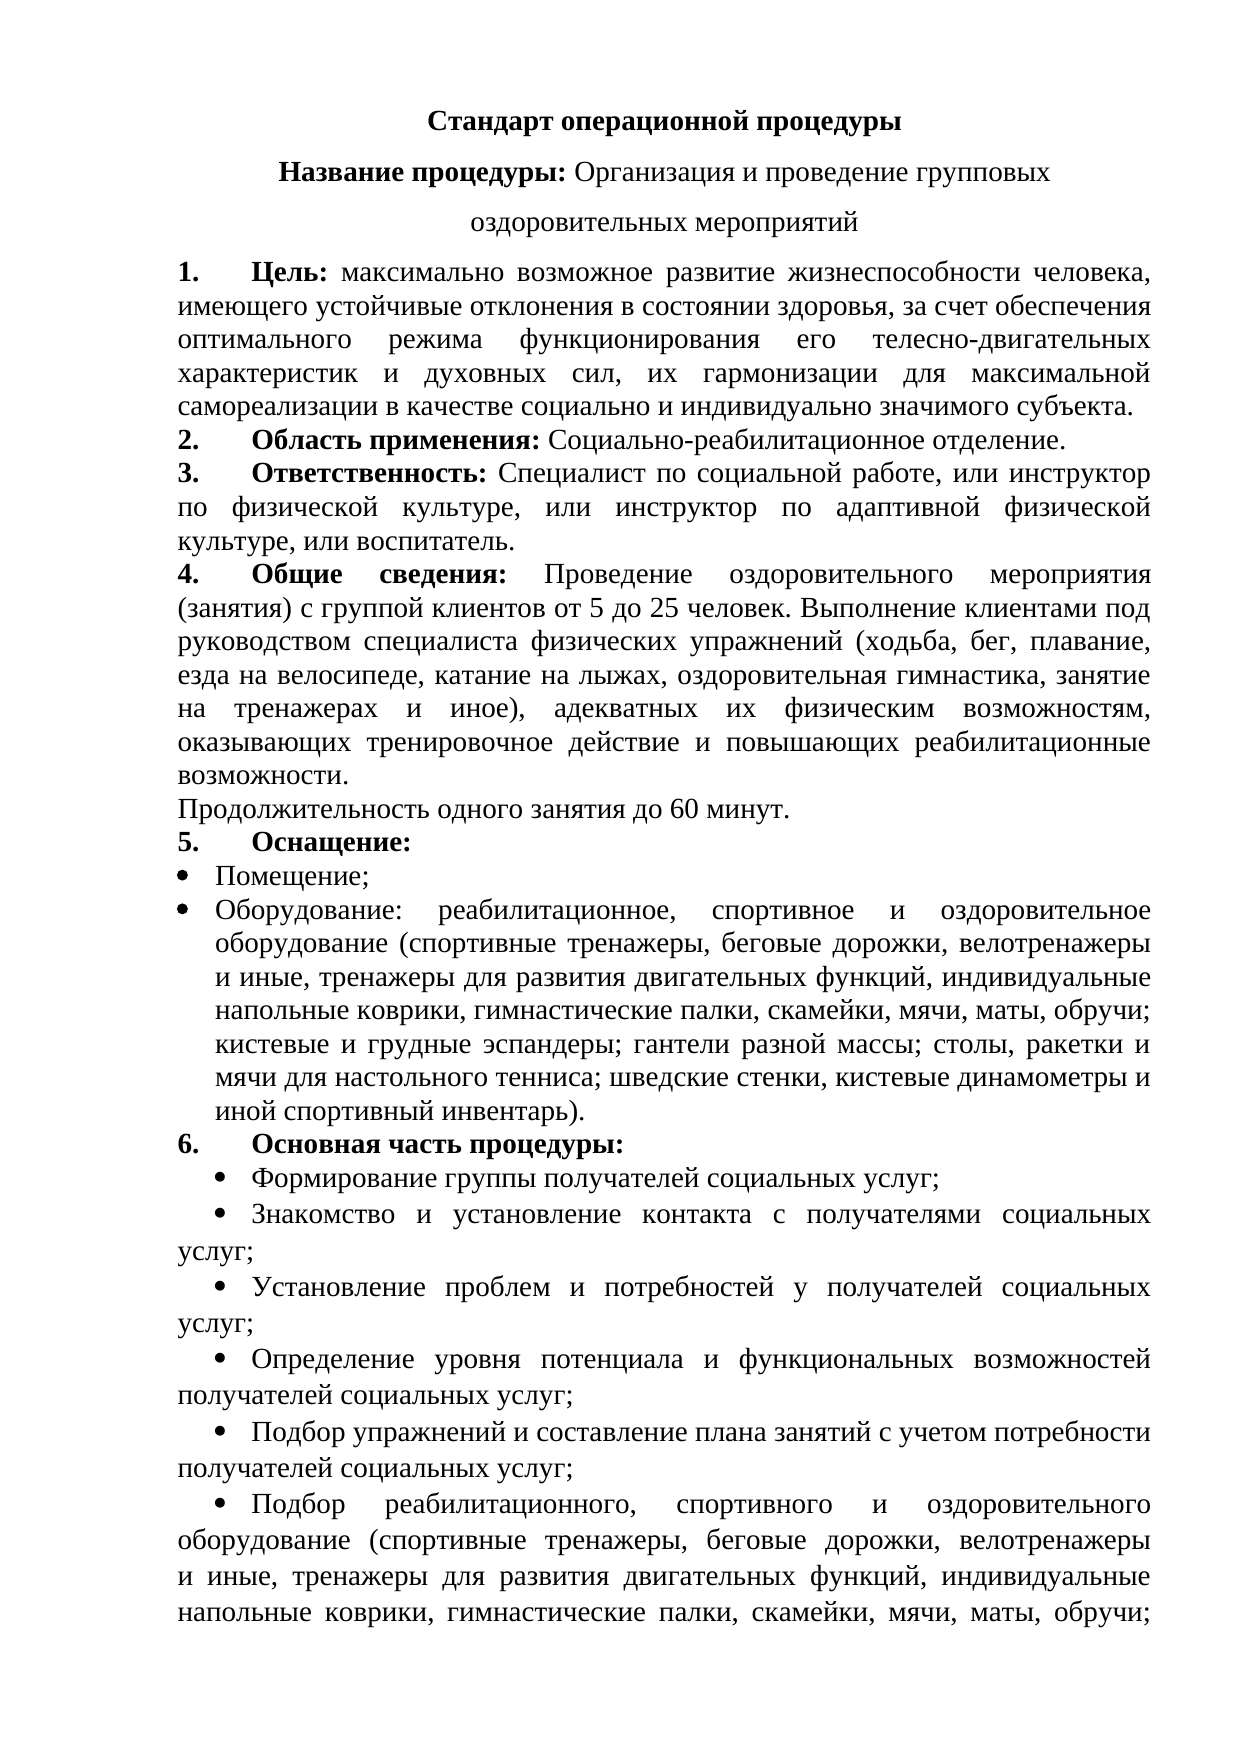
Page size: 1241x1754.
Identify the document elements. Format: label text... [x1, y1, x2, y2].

list Оснащение: [177, 824, 1152, 858]
list Установление проблем и потребностей у получателей социальных услуг; [177, 1269, 1152, 1339]
list Формирование группы получателей социальных услуг; [177, 1160, 1152, 1194]
text Продолжительность одного занятия до 60 минут. [177, 791, 1152, 824]
list Основная часть процедуры: [177, 1127, 1152, 1160]
list Определение уровня потенциала и функциональных возможностей получателей социальных услуг; [177, 1341, 1152, 1411]
list Знакомство и установление контакта с получателями социальных услуг; [177, 1196, 1152, 1266]
list Цель: максимально возможное развитие жизнеспособности человека, имеющего устойчивые отклонения в состоянии здоровья, за счет обеспечения оптимального режима функционирования его телесно-двигательных характеристик и духовных сил, их гармонизации для максимальной самореализации в качестве социально и индивидуально значимого субъекта. [177, 254, 1152, 422]
text Стандарт операционной процедуры [177, 103, 1152, 137]
text Название процедуры: Организация и проведение групповых оздоровительных мероприятий [177, 154, 1152, 238]
list Область применения: Социально-реабилитационное отделение. [177, 422, 1152, 456]
list Оборудование: реабилитационное, спортивное и оздоровительное оборудование (спортивные тренажеры, беговые дорожки, велотренажеры и иные, тренажеры для развития двигательных функций, индивидуальные напольные коврики, гимнастические палки, скамейки, мячи, маты, обручи; кистевые и грудные эспандеры; гантели разной массы; столы, ракетки и мячи для настольного тенниса; шведские стенки, кистевые динамометры и иной спортивный инвентарь). [177, 892, 1152, 1127]
list Ответственность: Специалист по социальной работе, или инструктор по физической культуре, или инструктор по адаптивной физической культуре, или воспитатель. [177, 456, 1152, 556]
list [177, 1486, 1152, 1628]
list Помещение; [177, 858, 1152, 892]
list Подбор упражнений и составление плана занятий с учетом потребности получателей социальных услуг; [177, 1414, 1152, 1483]
list Общие сведения: Проведение оздоровительного мероприятия (занятия) с группой клиентов от 5 до 25 человек. Выполнение клиентами под руководством специалиста физических упражнений (ходьба, бег, плавание, езда на велосипеде, катание на лыжах, оздоровительная гимнастика, занятие на тренажерах и иное), адекватных их физическим возможностям, оказывающих тренировочное действие и повышающих реабилитационные возможности. [177, 556, 1152, 791]
